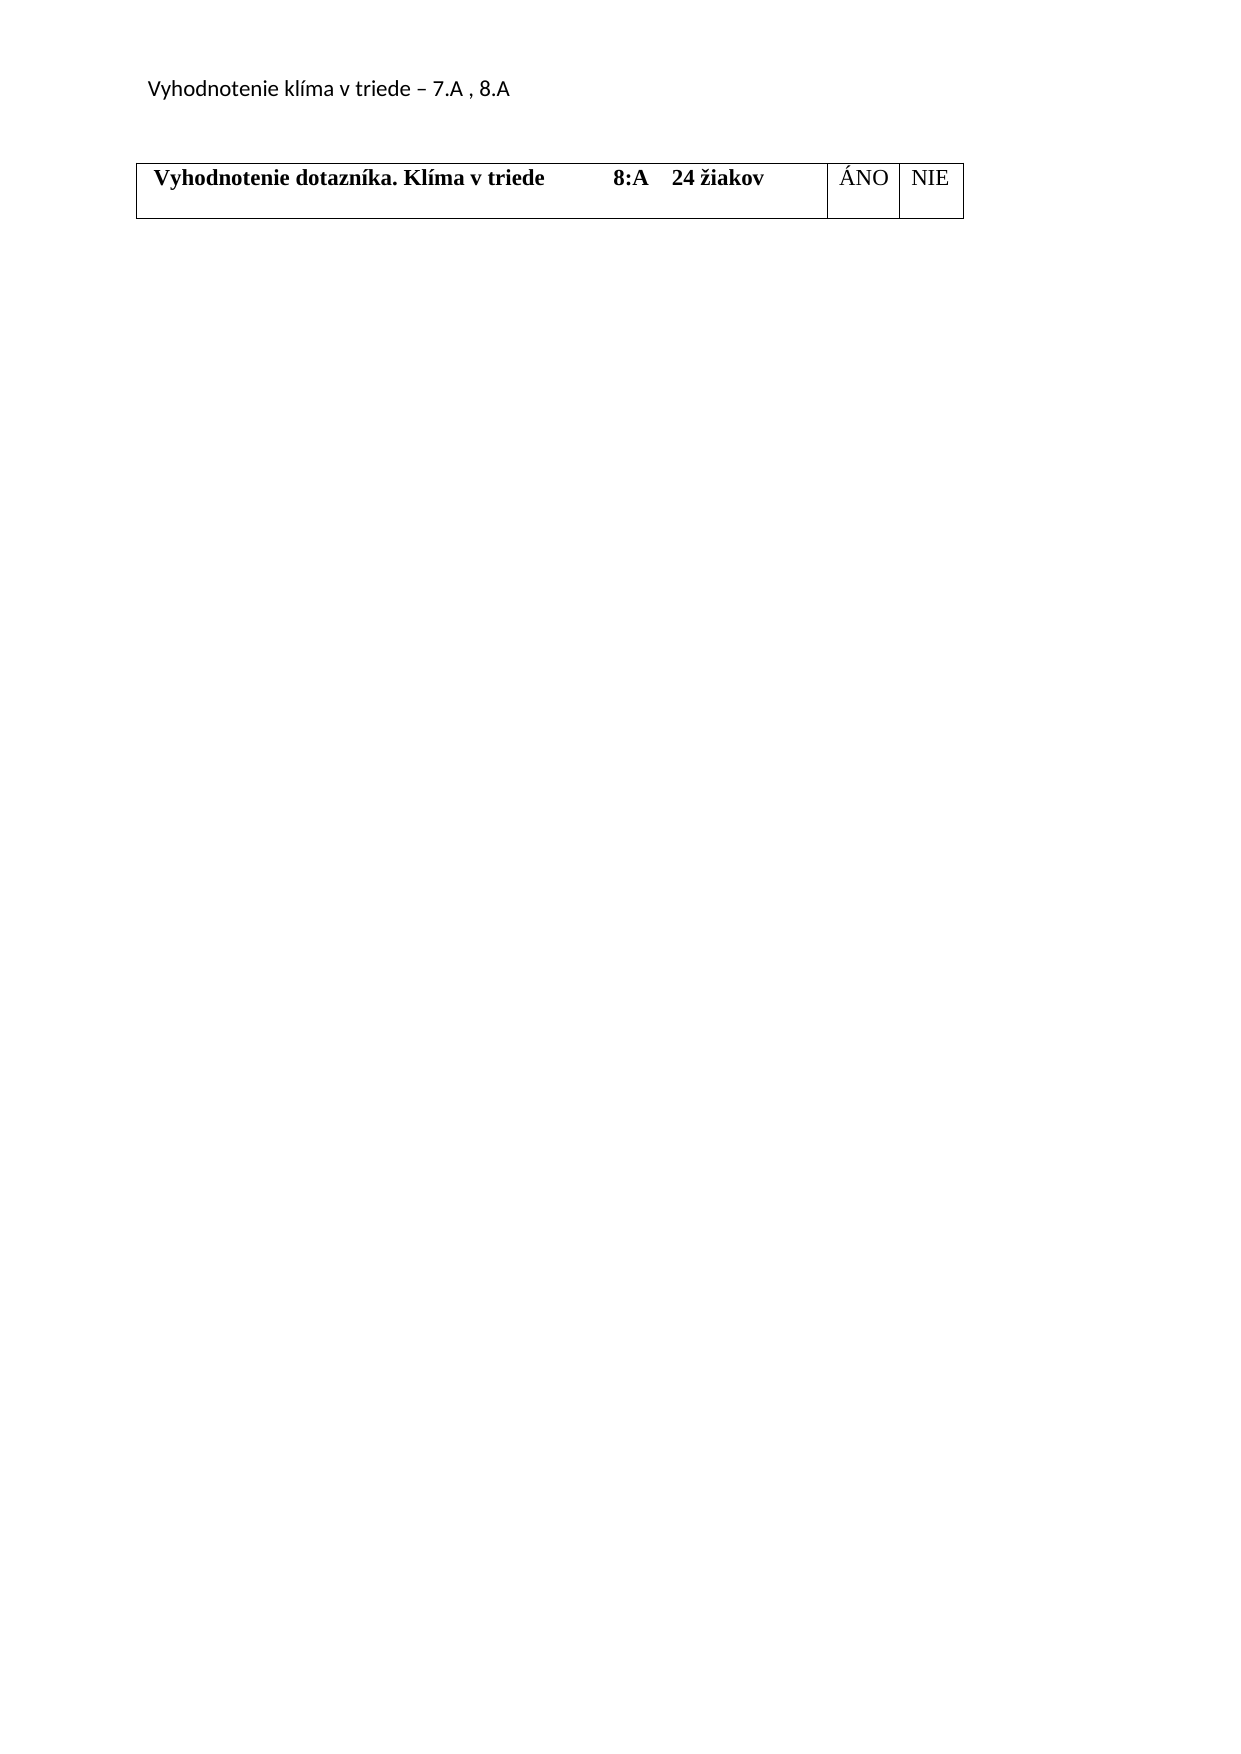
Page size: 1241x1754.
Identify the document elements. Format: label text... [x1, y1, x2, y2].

table_header Vyhodnotenie dotazníka. Klíma v triede 8:A 24 žiakov [137, 164, 827, 218]
table_header ÁNO [828, 164, 899, 218]
table_header NIE [900, 164, 963, 218]
